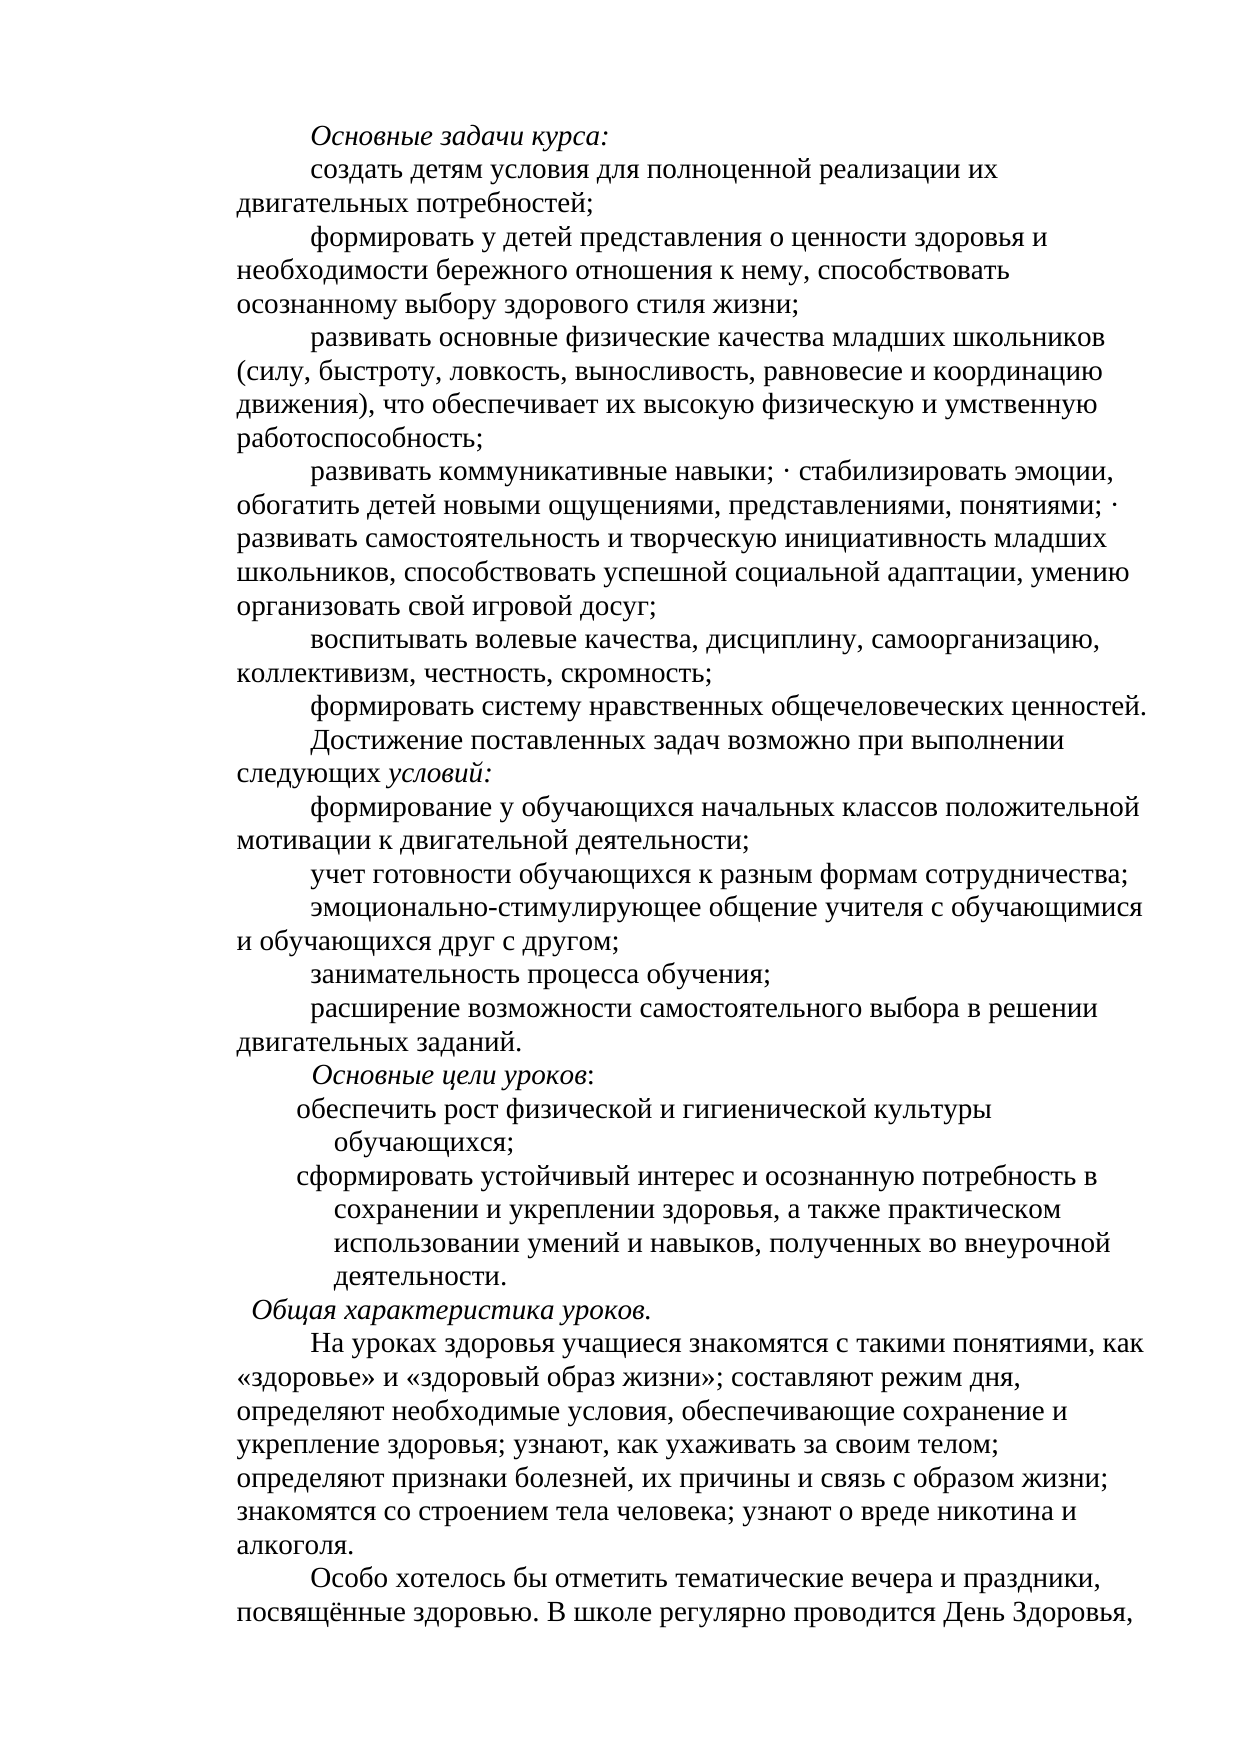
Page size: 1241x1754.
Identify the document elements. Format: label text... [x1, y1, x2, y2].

text формировать систему нравственных общечеловеческих ценностей. [236, 688, 1152, 722]
text формирование у обучающихся начальных классов положительной мотивации к двигательной деятельности; [236, 789, 1152, 856]
text На уроках здоровья учащиеся знакомятся с такими понятиями, как [236, 1326, 1152, 1359]
text обеспечить рост физической и гигиенической культуры обучающихся; [296, 1091, 1152, 1158]
text Основные цели уроков: [311, 1057, 1152, 1091]
text Достижение поставленных задач возможно при выполнении следующих условий: [236, 722, 1152, 789]
text эмоционально-стимулирующее общение учителя с обучающимися и обучающихся друг с другом; [236, 889, 1152, 957]
text развивать коммуникативные навыки; · стабилизировать эмоции, обогатить детей новыми ощущениями, представлениями, понятиями; · развивать самостоятельность и творческую инициативность младших школьников, способствовать успешной социальной адаптации, умению организовать свой игровой досуг; [236, 453, 1152, 621]
text воспитывать волевые качества, дисциплину, самоорганизацию, коллективизм, честность, скромность; [236, 621, 1152, 688]
text создать детям условия для полноценной реализации их двигательных потребностей; [236, 152, 1152, 219]
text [236, 1560, 1152, 1627]
text формировать у детей представления о ценности здоровья и необходимости бережного отношения к нему, способствовать осознанному выбору здорового стиля жизни; [236, 219, 1152, 319]
text Основные задачи курса: [236, 118, 1152, 152]
text сформировать устойчивый интерес и осознанную потребность в сохранении и укреплении здоровья, а также практическом использовании умений и навыков, полученных во внеурочной деятельности. [296, 1158, 1152, 1292]
text расширение возможности самостоятельного выбора в решении двигательных заданий. [236, 990, 1152, 1057]
text развивать основные физические качества младших школьников (силу, быстроту, ловкость, выносливость, равновесие и координацию движения), что обеспечивает их высокую физическую и умственную работоспособность; [236, 319, 1152, 453]
text учет готовности обучающихся к разным формам сотрудничества; [236, 856, 1152, 889]
text занимательность процесса обучения; [236, 957, 1152, 990]
text Общая характеристика уроков. [177, 1292, 1152, 1326]
text «здоровье» и «здоровый образ жизни»; составляют режим дня, определяют необходимые условия, обеспечивающие сохранение и укрепление здоровья; узнают, как ухаживать за своим телом; определяют признаки болезней, их причины и связь с образом жизни; знакомятся со строением тела человека; узнают о вреде никотина и алкоголя. [236, 1359, 1152, 1560]
